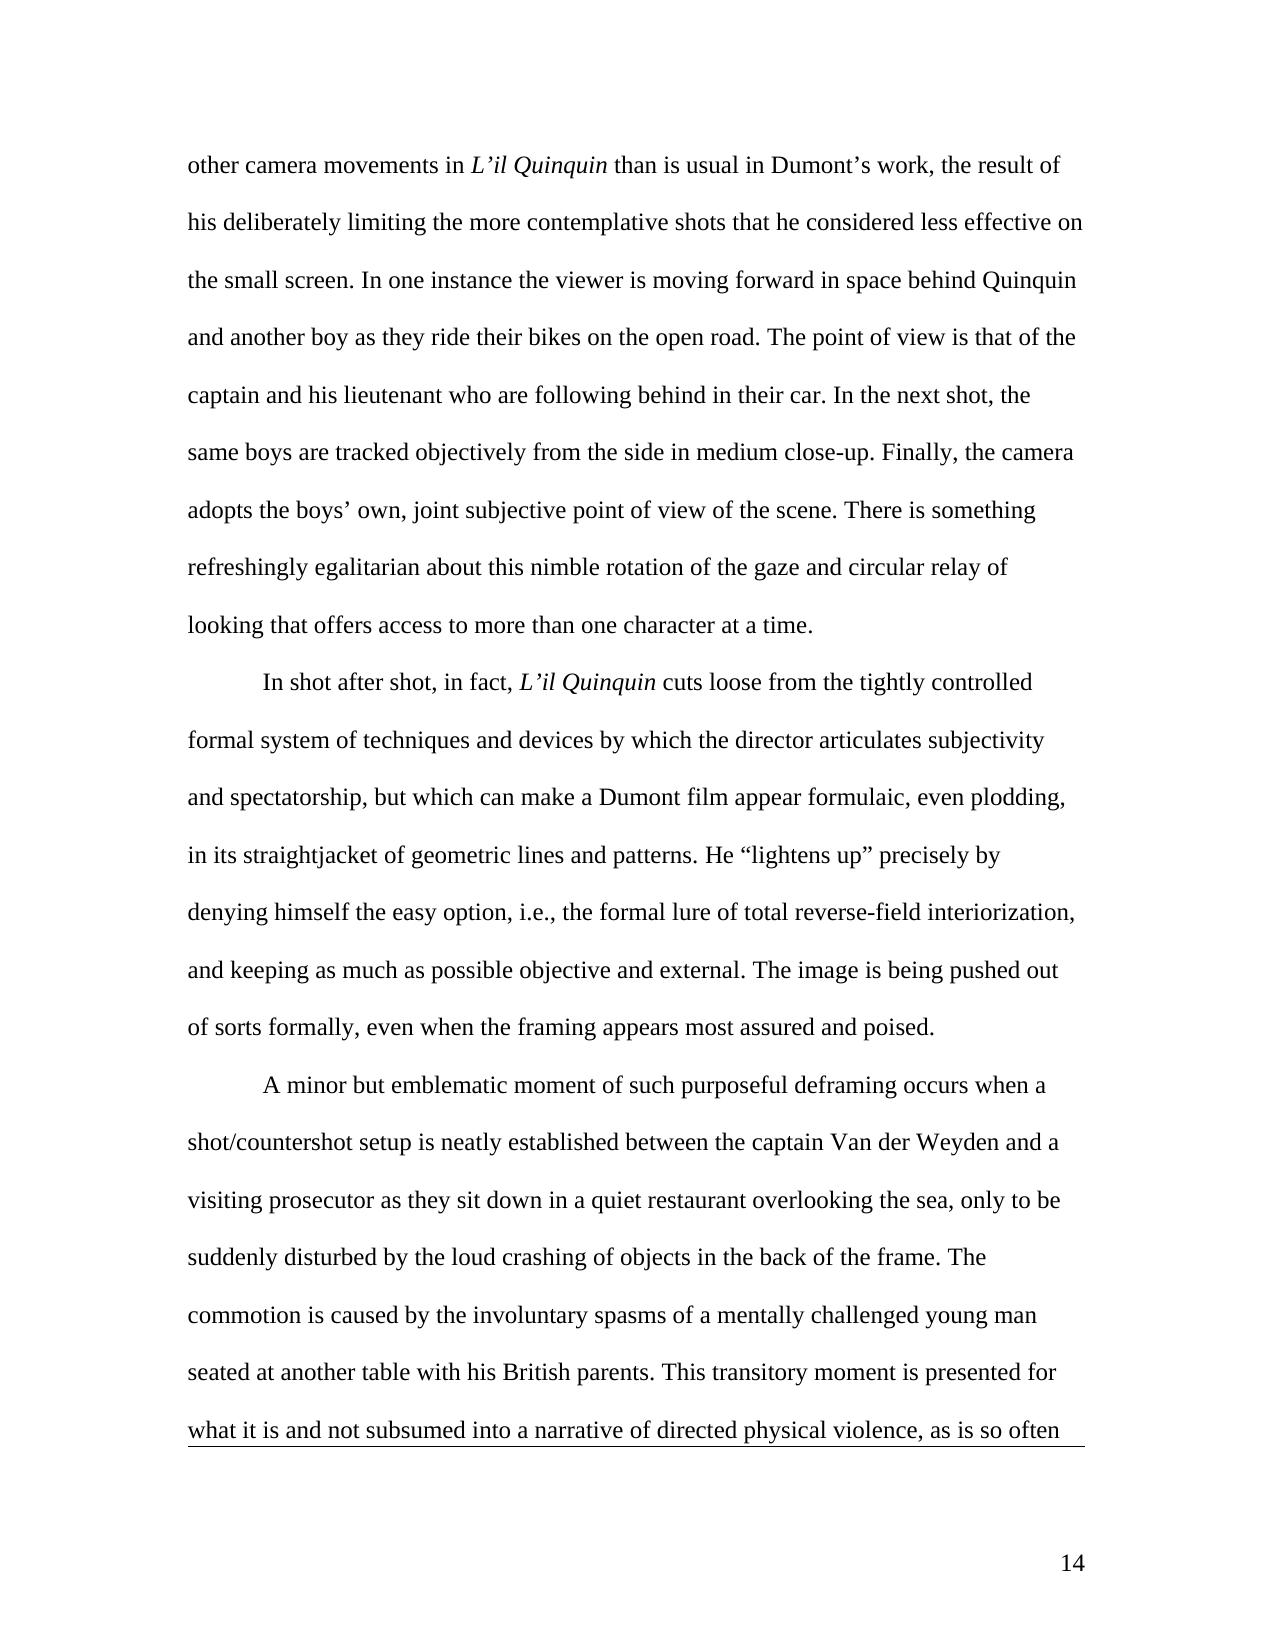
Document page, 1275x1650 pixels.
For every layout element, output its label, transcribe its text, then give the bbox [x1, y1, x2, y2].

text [187, 150, 1085, 639]
text In shot after shot, in fact, L’il Quinquin cuts loose from the tightly controlled formal system of techniques and devices by which the director articulates subjectivity and spectatorship, but which can make a Dumont film appear formulaic, even plodding, in its straightjacket of geometric lines and patterns. He “lightens up” precisely by denying himself the easy option, i.e., the formal lure of total reverse-field interiorization, and keeping as much as possible objective and external. The image is being pushed out of sorts formally, even when the framing appears most assured and poised. [187, 667, 1085, 1041]
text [187, 1070, 1085, 1447]
